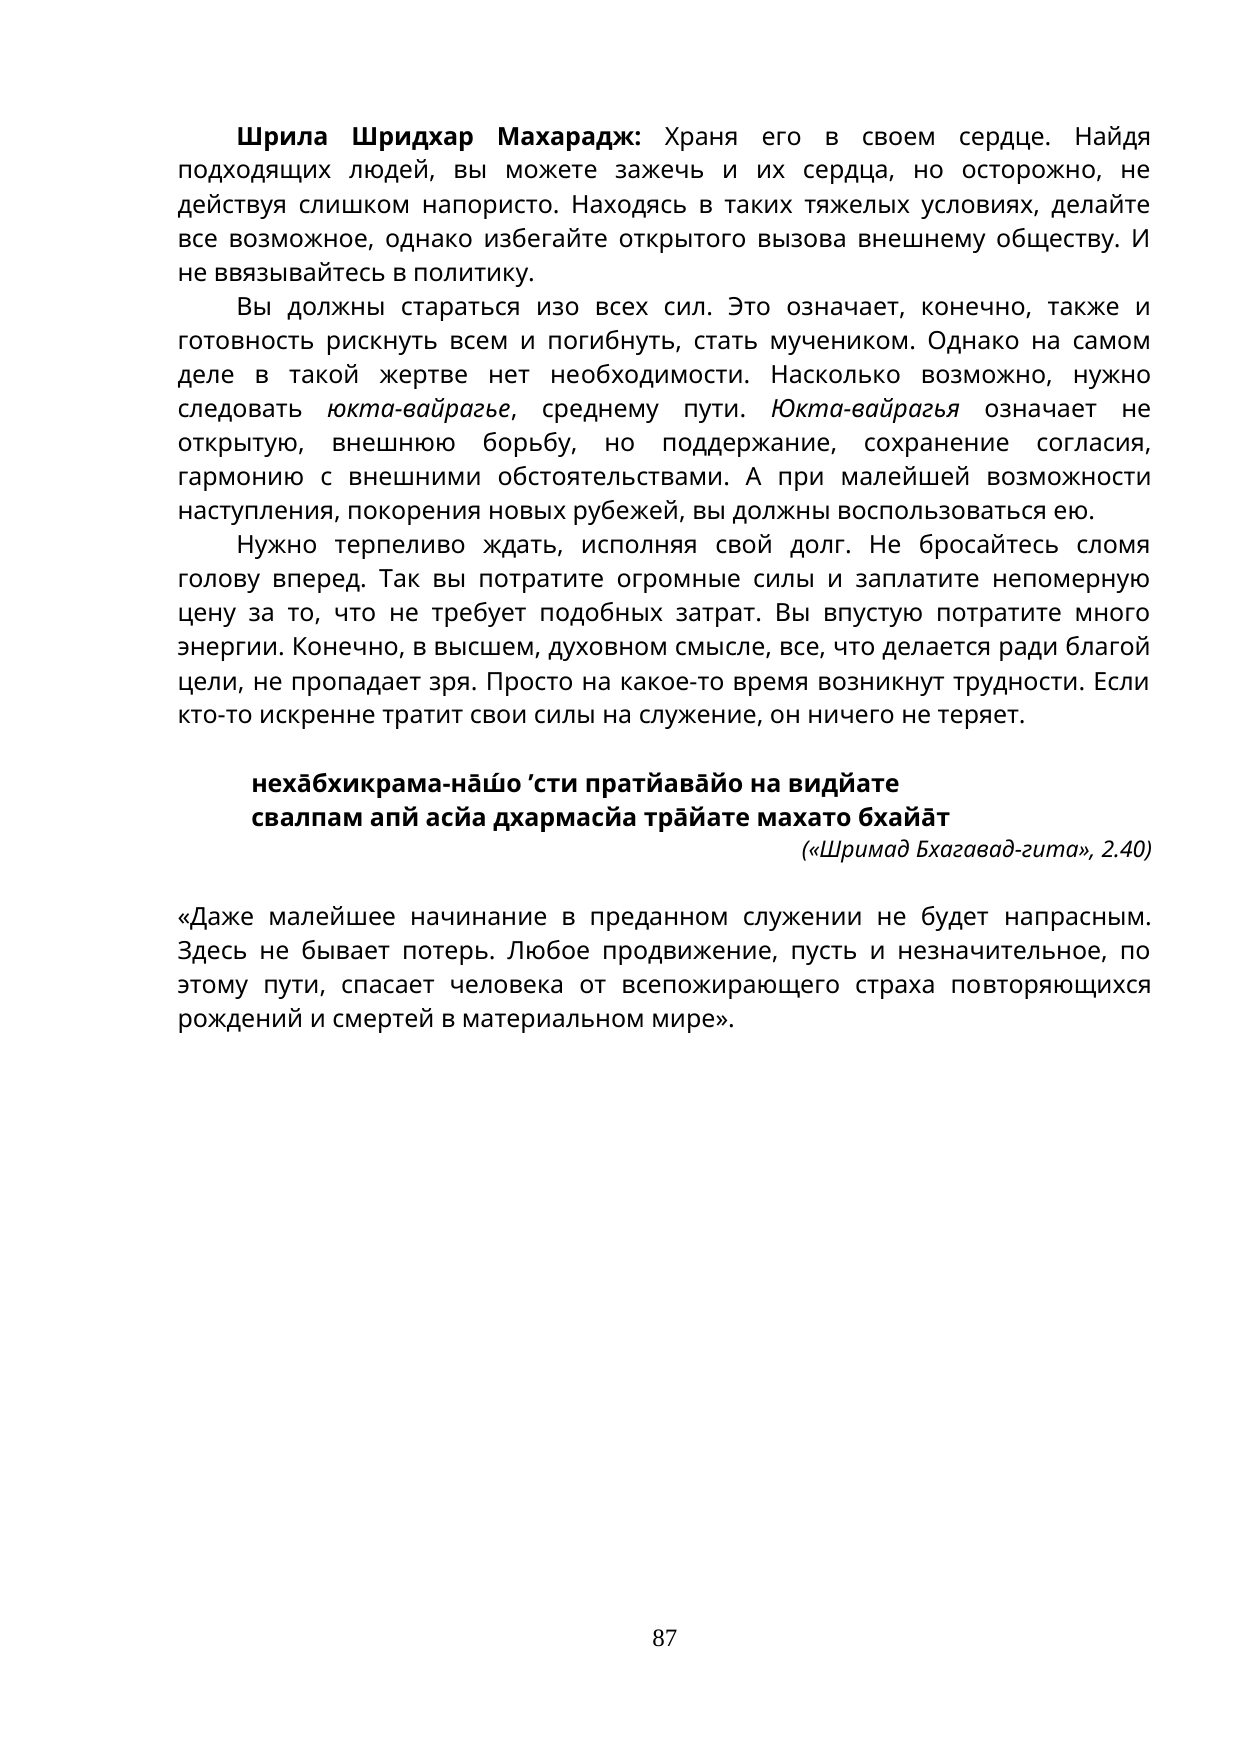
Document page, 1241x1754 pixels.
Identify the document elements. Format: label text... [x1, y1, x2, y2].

text («Шримад Бхагавад-гита», 2.40) [177, 833, 1152, 865]
text Нужно терпеливо ждать, исполняя свой долг. Не бросайтесь сломя голову вперед. Так вы потратите огромные силы и заплатите непомерную цену за то, что не требует подобных затрат. Вы впустую потратите много энергии. Конечно, в высшем, духовном смысле, все, что делается ради благой цели, не пропадает зря. Просто на какое-то время возникнут трудности. Если кто-то искренне тратит свои силы на служение, он ничего не теряет. [177, 527, 1152, 731]
text Вы должны стараться изо всех сил. Это означает, конечно, также и готовность рискнуть всем и погибнуть, стать мучеником. Однако на самом деле в такой жертве нет необходимости. Насколько возможно, нужно следовать юкта-вайрагье, среднему пути. Юкта-вайрагья означает не открытую, внешнюю борьбу, но поддержание, сохранение согласия, гармонию с внешними обстоятельствами. А при малейшей возможности наступления, покорения новых рубежей, вы должны воспользоваться ею. [177, 288, 1152, 527]
text «Даже малейшее начинание в преданном служении не будет напрасным. Здесь не бывает потерь. Любое продвижение, пусть и незначительное, по этому пути, спасает человека от всепожирающего страха повторяющихся рождений и смертей в материальном мире». [177, 899, 1152, 1035]
text неха̄бхикрама-на̄ш́о ’сти пратйава̄йо на видйате свалпам апй асйа дхармасйа тра̄йате махато бхайа̄т [251, 765, 1152, 833]
text Шрила Шридхар Махарадж: Храня его в своем сердце. Найдя подходящих людей, вы можете зажечь и их сердца, но осторожно, не действуя слишком напористо. Находясь в таких тяжелых условиях, делайте все возможное, однако избегайте открытого вызова внешнему обществу. И не ввязывайтесь в политику. [177, 118, 1152, 288]
